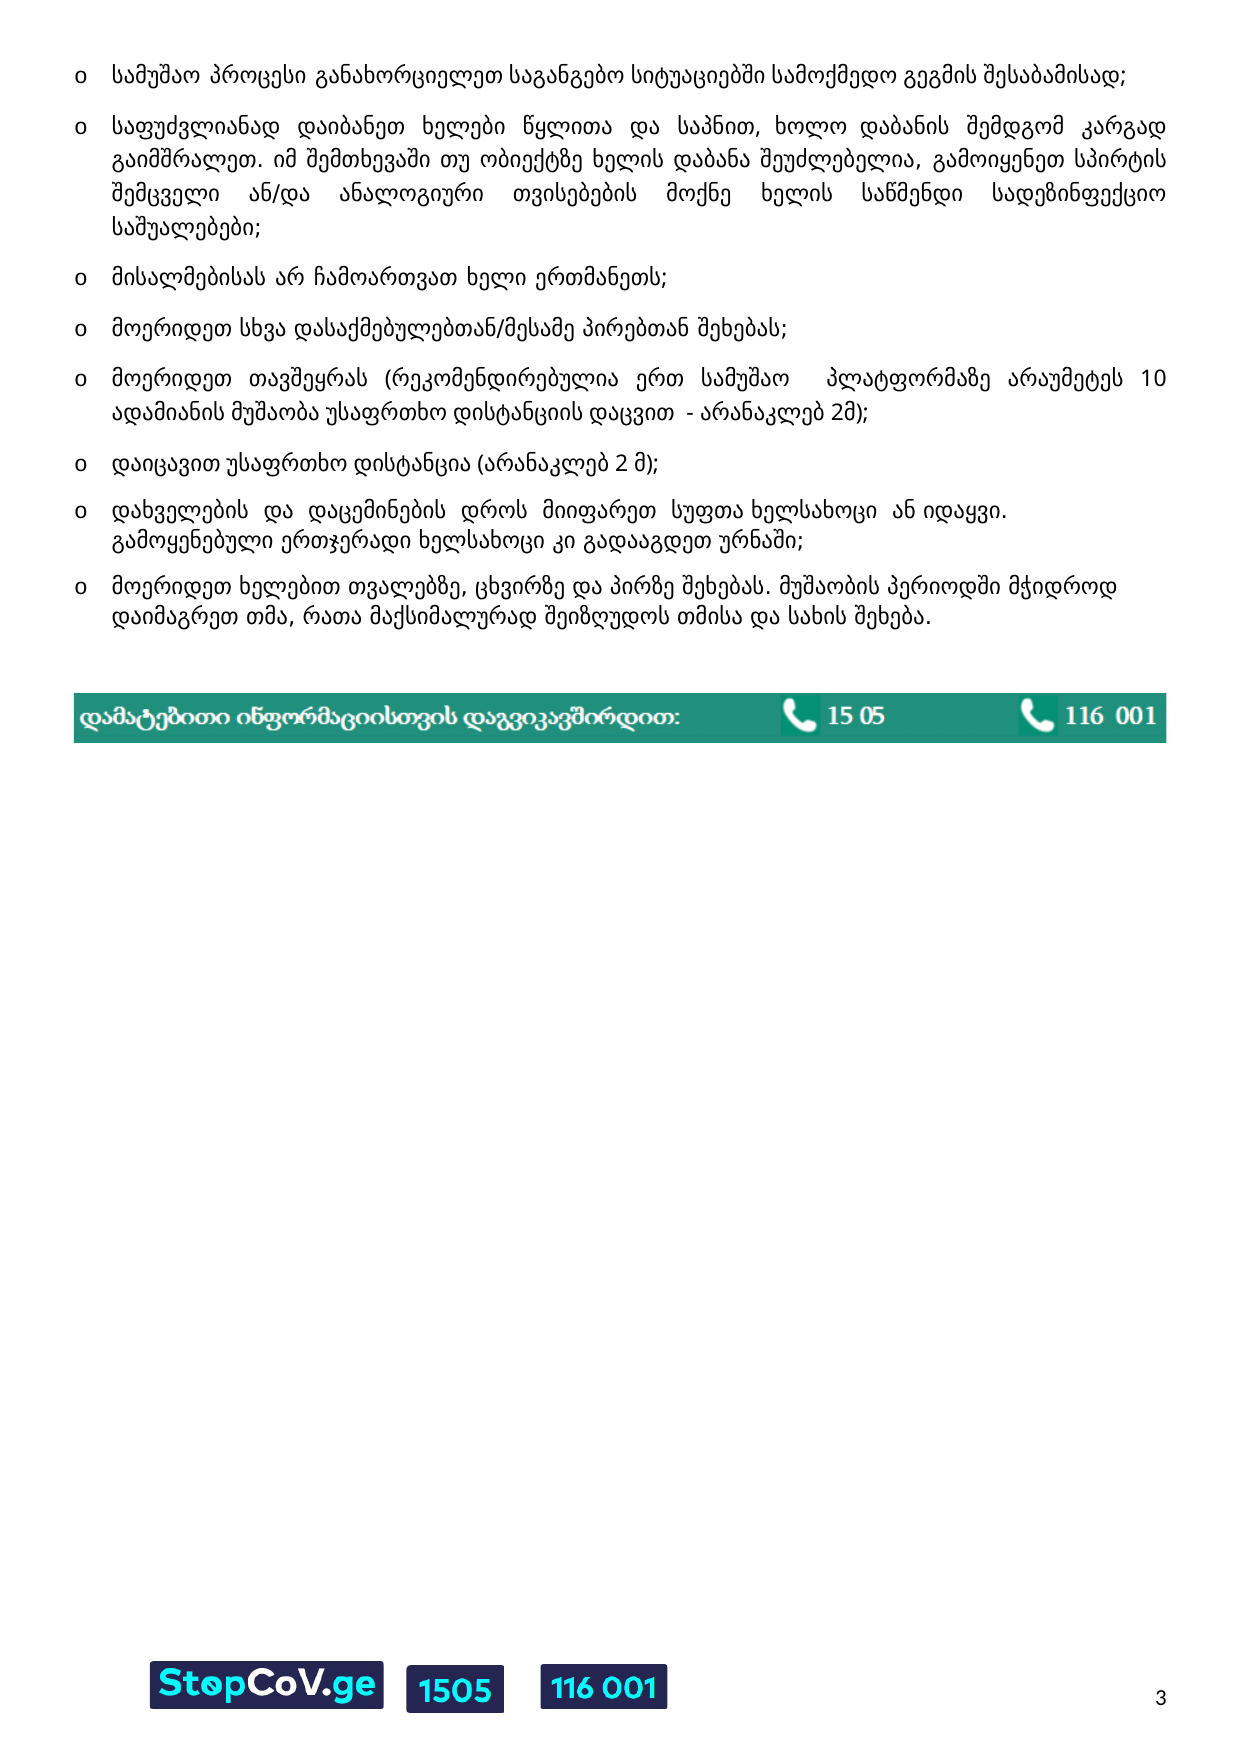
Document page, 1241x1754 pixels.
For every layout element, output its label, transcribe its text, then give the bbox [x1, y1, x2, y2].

list მოერიდეთ თავშეყრას (რეკომენდირებულია ერთ სამუშაო პლატფორმაზე არაუმეტეს 10 ადამიანის მუშაობა უსაფრთხო დისტანციის დაცვით - არანაკლებ 2მ); [74, 362, 1167, 427]
picture [540, 1664, 668, 1709]
list მოერიდეთ სხვა დასაქმებულებთან/მესამე პირებთან შეხებას; [74, 312, 1167, 343]
list საფუძვლიანად დაიბანეთ ხელები წყლითა და საპნით, ხოლო დაბანის შემდგომ კარგად გაიმშრალეთ. იმ შემთხევაში თუ ობიექტზე ხელის დაბანა შეუძლებელია, გამოიყენეთ სპირტის შემცველი ან/და ანალოგიური თვისებების მოქნე ხელის საწმენდი სადეზინფექციო საშუალებები; [74, 109, 1167, 242]
picture [149, 1661, 384, 1709]
list დაიცავით უსაფრთხო დისტანცია (არანაკლებ 2 მ); [74, 447, 1167, 478]
picture [406, 1665, 504, 1713]
list მისალმებისას არ ჩამოართვათ ხელი ერთმანეთს; [74, 261, 1167, 293]
list სამუშაო პროცესი განახორციელეთ საგანგებო სიტუაციებში სამოქმედო გეგმის შესაბამისად; [74, 59, 1167, 90]
picture [73, 693, 1167, 743]
list დახველების და დაცემინების დროს მიიფარეთ სუფთა ხელსახოცი ან იდაყვი. გამოყენებული ერთჯერადი ხელსახოცი კი გადააგდეთ ურნაში; [74, 497, 1167, 554]
list მოერიდეთ ხელებით თვალებზე, ცხვირზე და პირზე შეხებას. მუშაობის პერიოდში მჭიდროდ დაიმაგრეთ თმა, რათა მაქსიმალურად შეიზღუდოს თმისა და სახის შეხება. [74, 573, 1167, 630]
